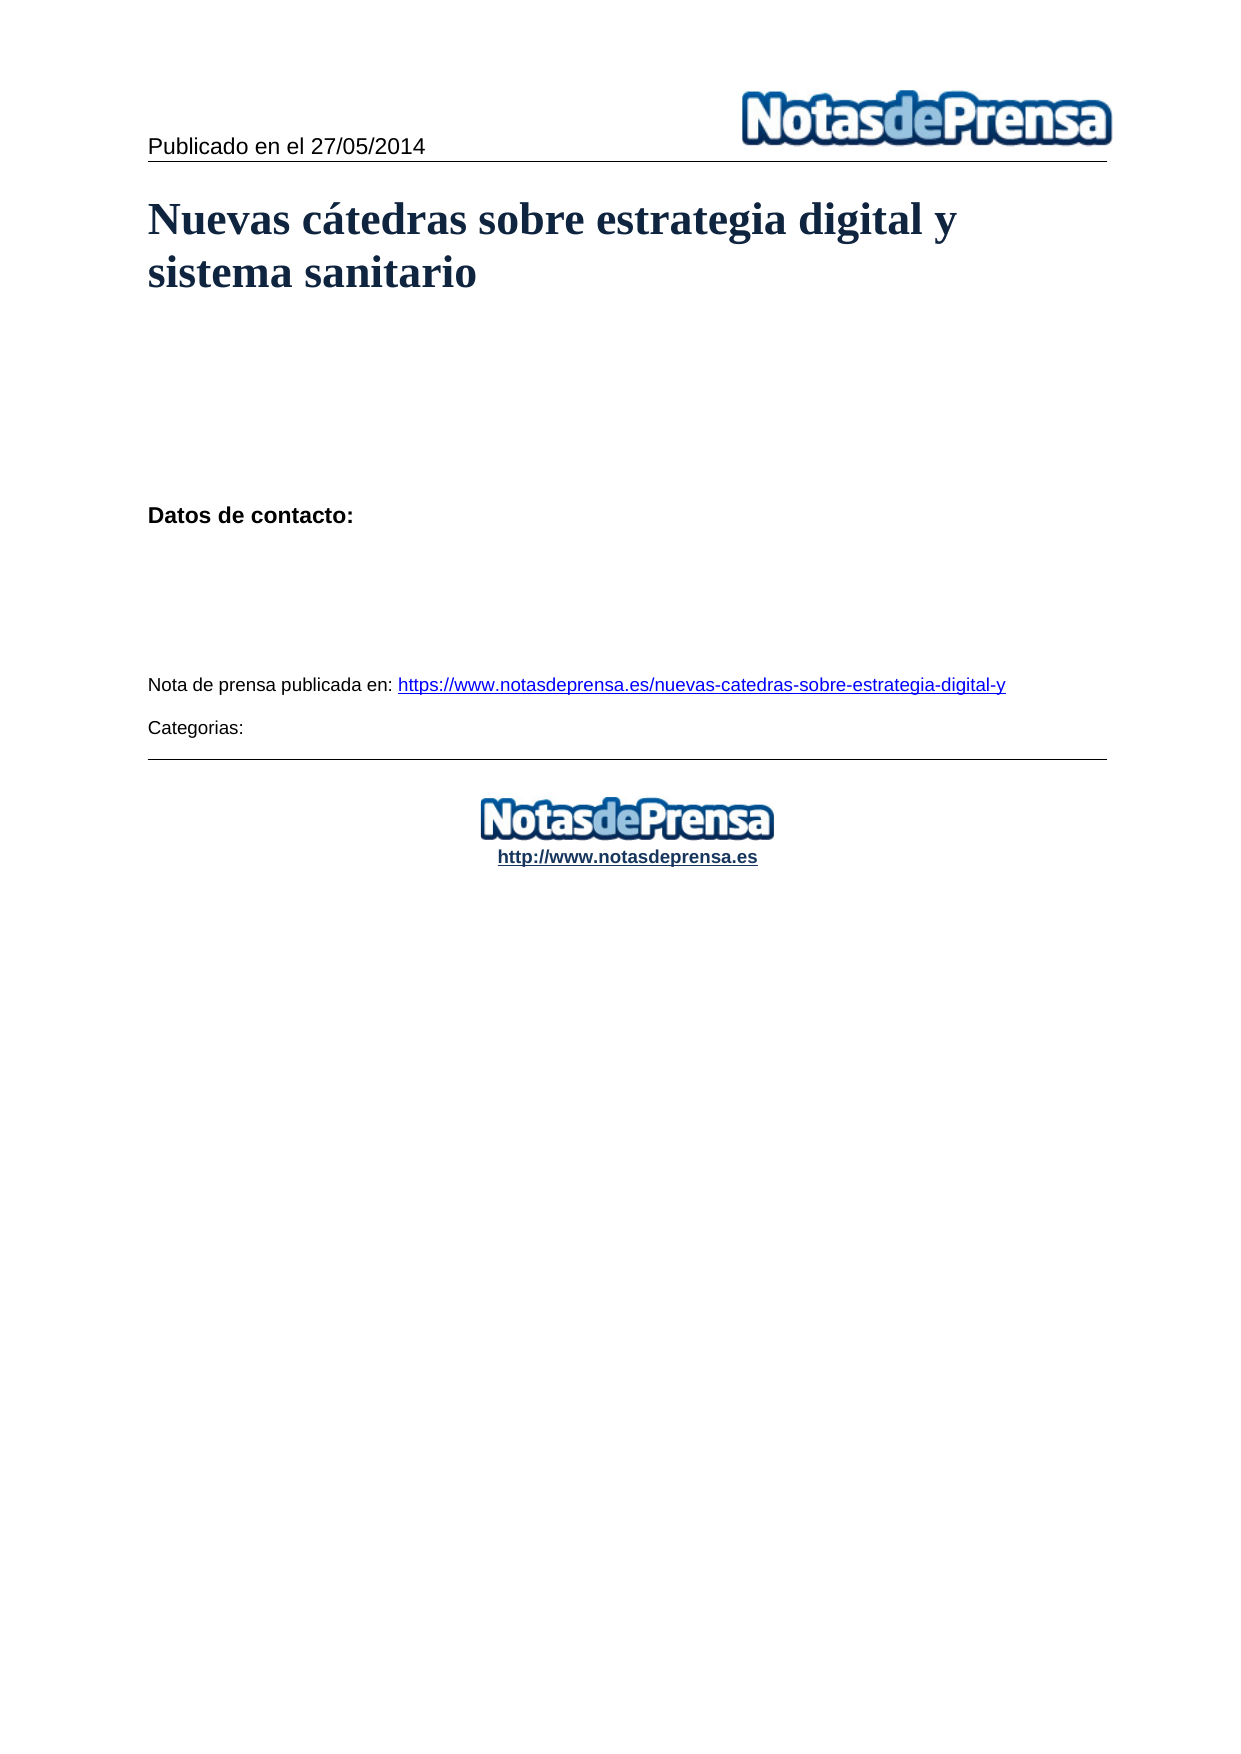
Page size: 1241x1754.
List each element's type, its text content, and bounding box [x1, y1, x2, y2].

picture [742, 90, 1113, 148]
subtitle Nuevas cátedras sobre estrategia digital y sistema sanitario [148, 192, 1107, 297]
picture [480, 796, 775, 842]
text Publicado en el 27/05/2014 [148, 133, 1107, 161]
text Categorias: [148, 717, 1107, 738]
text Datos de contacto: [148, 502, 1107, 529]
text http://www.notasdeprensa.es [148, 846, 1107, 868]
text Nota de prensa publicada en: https://www.notasdeprensa.es/nuevas-catedras-sobre-estrategia-digital-y [148, 674, 1107, 696]
